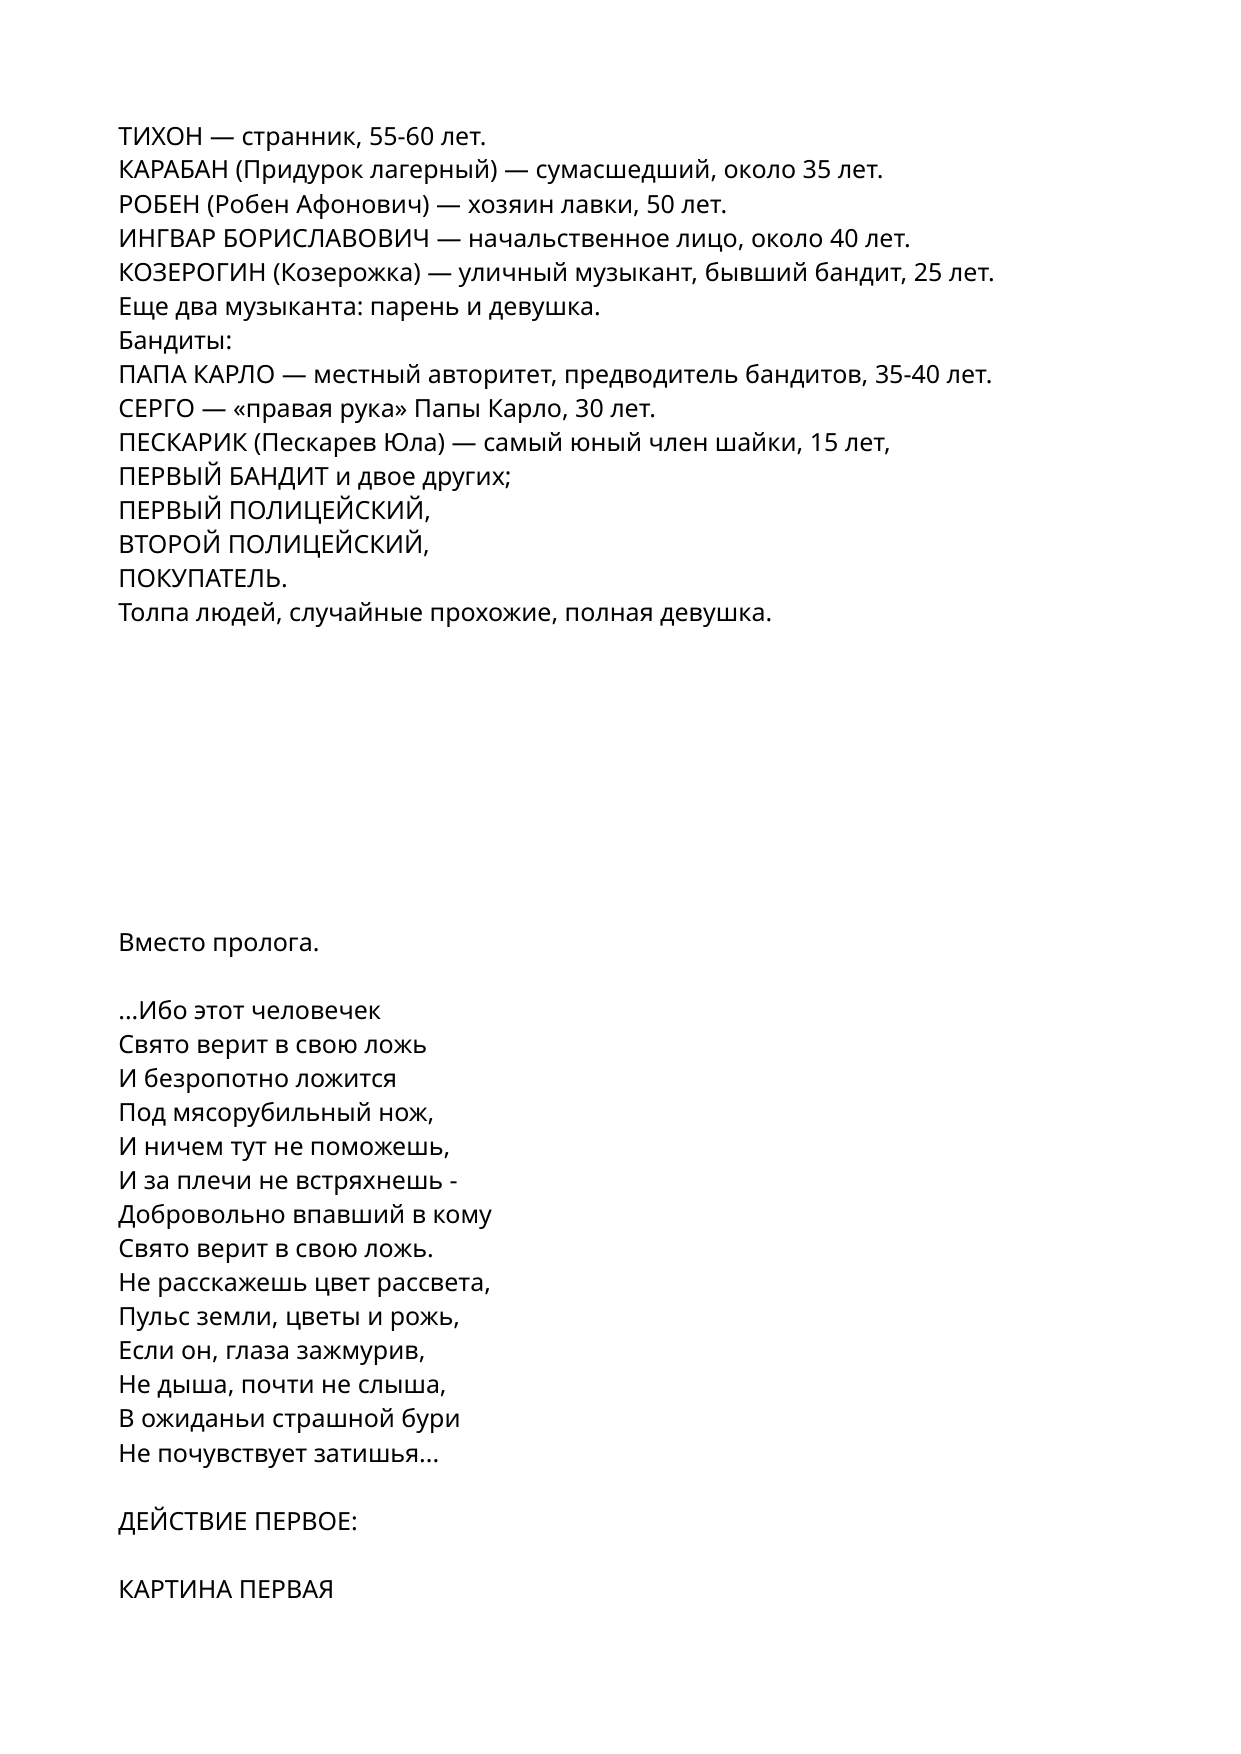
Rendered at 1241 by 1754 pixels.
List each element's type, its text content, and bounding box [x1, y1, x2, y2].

text ТИХОН — странник, 55-60 лет. [118, 118, 1122, 152]
text ПОКУПАТЕЛЬ. [118, 561, 1122, 595]
text ВТОРОЙ ПОЛИЦЕЙСКИЙ, [118, 527, 1122, 561]
text ПАПА КАРЛО — местный авторитет, предводитель бандитов, 35-40 лет. [118, 357, 1122, 391]
text РОБЕН (Робен Афонович) — хозяин лавки, 50 лет. [118, 186, 1122, 220]
text Еще два музыканта: парень и девушка. [118, 288, 1122, 322]
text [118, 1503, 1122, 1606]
text СЕРГО — «правая рука» Папы Карло, 30 лет. [118, 391, 1122, 425]
text ИНГВАР БОРИСЛАВОВИЧ — начальственное лицо, около 40 лет. [118, 220, 1122, 254]
text Бандиты: [118, 322, 1122, 357]
text Не расскажешь цвет рассвета, Пульс земли, цветы и рожь, Если он, глаза зажмурив, Не дыша, почти не слыша, В ожиданьи страшной бури Не почувствует затишья... [118, 1265, 1122, 1469]
text ...Ибо этот человечек Свято верит в свою ложь И безропотно ложится Под мясорубильный нож, И ничем тут не поможешь, И за плечи не встряхнешь - Добровольно впавший в кому Свято верит в свою ложь. [118, 992, 1122, 1265]
text ПЕРВЫЙ ПОЛИЦЕЙСКИЙ, [118, 493, 1122, 527]
text Толпа людей, случайные прохожие, полная девушка. [118, 595, 1122, 629]
text ПЕСКАРИК (Пескарев Юла) — самый юный член шайки, 15 лет, [118, 425, 1122, 459]
text КОЗЕРОГИН (Козерожка) — уличный музыкант, бывший бандит, 25 лет. [118, 254, 1122, 288]
text КАРАБАН (Придурок лагерный) — сумасшедший, около 35 лет. [118, 152, 1122, 186]
text Вместо пролога. [118, 924, 1122, 958]
text ПЕРВЫЙ БАНДИТ и двое других; [118, 459, 1122, 493]
